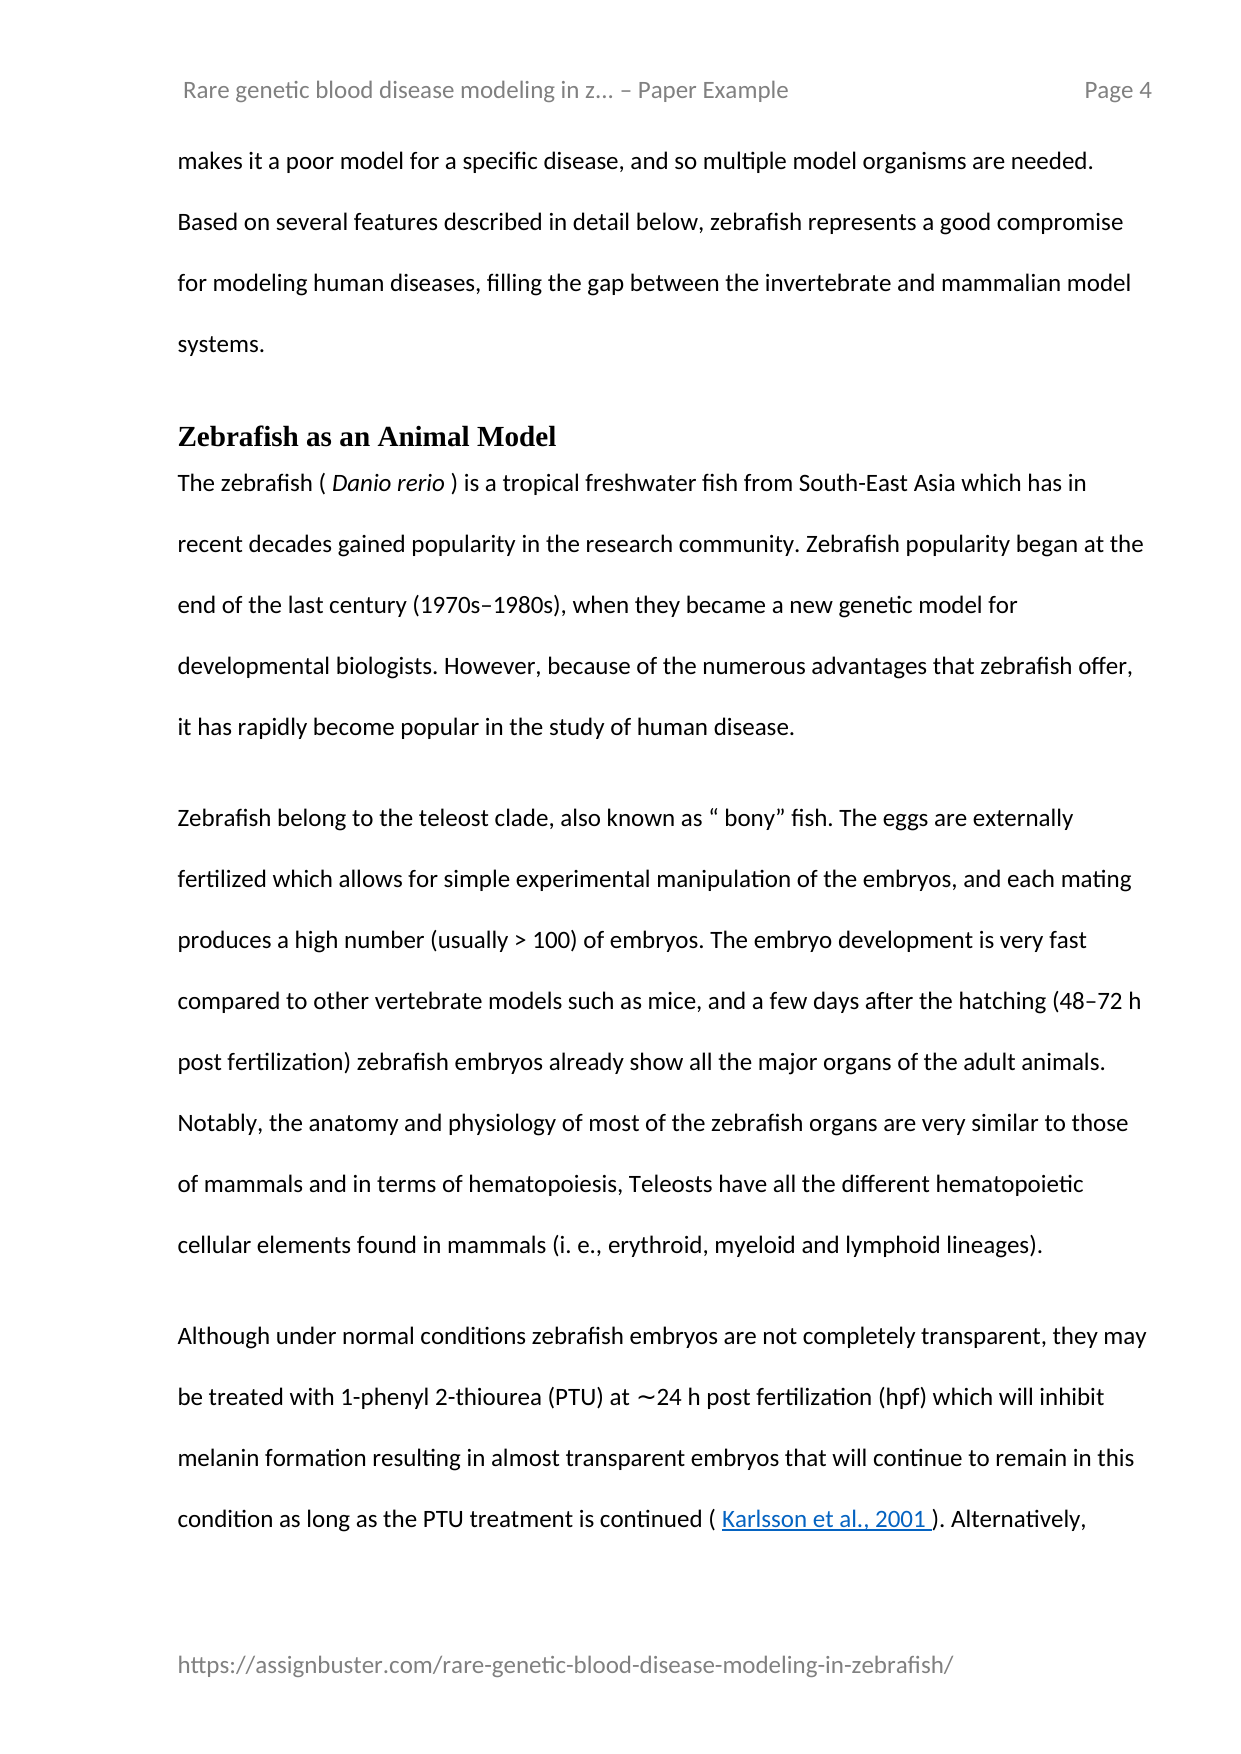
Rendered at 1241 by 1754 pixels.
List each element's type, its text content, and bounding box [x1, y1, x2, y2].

subtitle Zebrafish as an Animal Model [177, 419, 1152, 452]
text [177, 145, 1152, 359]
text The zebrafish ( Danio rerio ) is a tropical freshwater fish from South-East Asia which has in recent decades gained popularity in the research community. Zebrafish popularity began at the end of the last century (1970s–1980s), when they became a new genetic model for developmental biologists. However, because of the numerous advantages that zebrafish offer, it has rapidly become popular in the study of human disease. [177, 467, 1152, 742]
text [177, 1320, 1152, 1533]
text Zebrafish belong to the teleost clade, also known as “ bony” fish. The eggs are externally fertilized which allows for simple experimental manipulation of the embryos, and each mating produces a high number (usually > 100) of embryos. The embryo development is very fast compared to other vertebrate models such as mice, and a few days after the hatching (48–72 h post fertilization) zebrafish embryos already show all the major organs of the adult animals. Notably, the anatomy and physiology of most of the zebrafish organs are very similar to those of mammals and in terms of hematopoiesis, Teleosts have all the different hematopoietic cellular elements found in mammals (i. e., erythroid, myeloid and lymphoid lineages). [177, 802, 1152, 1260]
